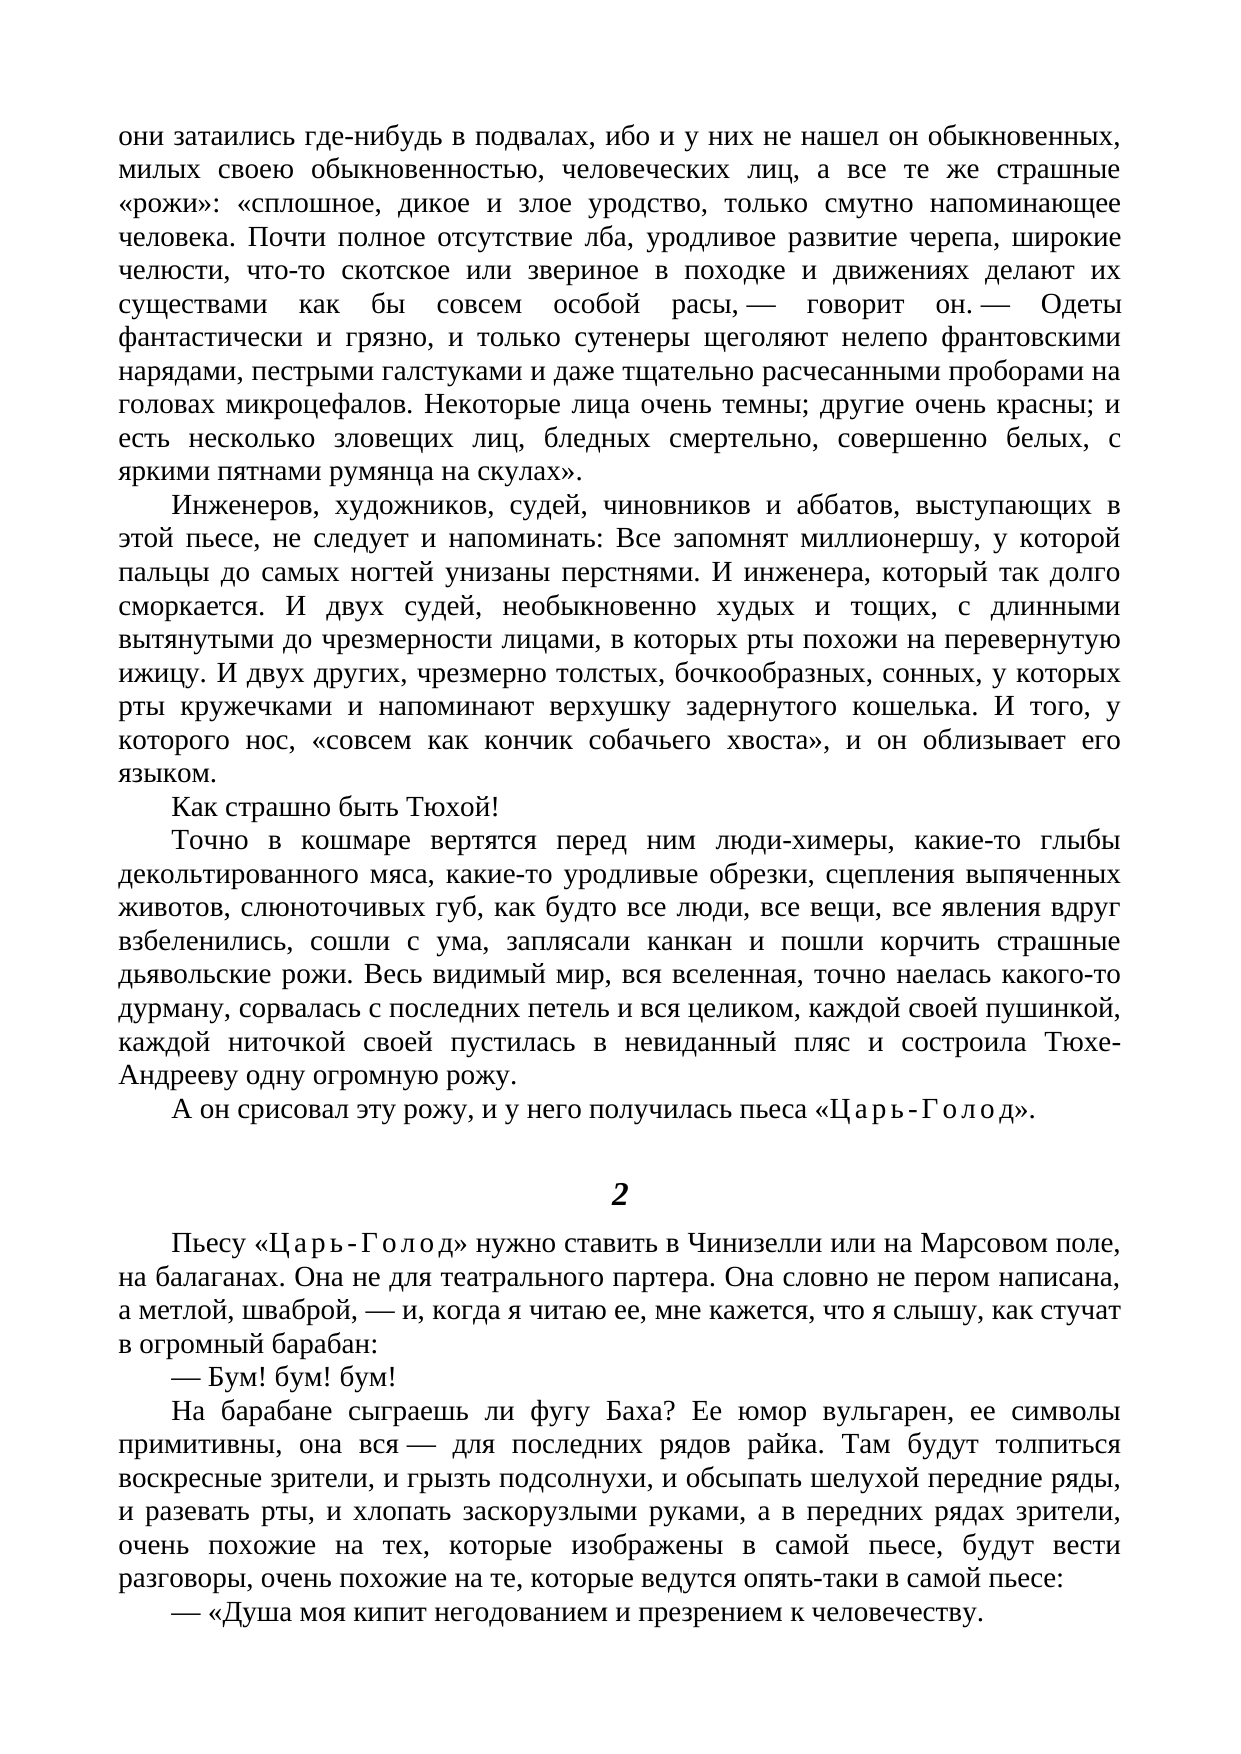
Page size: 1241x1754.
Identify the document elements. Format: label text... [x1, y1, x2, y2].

text Точно в кошмаре вертятся перед ним люди-химеры, какие-то глыбы декольтированного мяса, какие-то уродливые обрезки, сцепления выпяченных животов, слюноточивых губ, как будто все люди, все вещи, все явления вдруг взбеленились, сошли с ума, заплясали канкан и пошли корчить страшные дьявольские рожи. Весь видимый мир, вся вселенная, точно наелась какого-то дурману, {24} сорвалась с последних петель и вся целиком, каждой своей пушинкой, каждой ниточкой своей пустилась в невиданный пляс и состроила Тюхе-Андрееву одну огромную рожу. [118, 822, 1122, 1091]
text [118, 118, 1122, 487]
text — «Душа моя кипит негодованием и презрением к человечеству. [118, 1594, 1122, 1628]
text На барабане сыграешь ли фугу Баха? Ее юмор вульгарен, ее символы примитивны, она вся — для последних рядов райка. Там будут толпиться воскресные зрители, и грызть подсолнухи, и обсыпать шелухой передние ряды, и разевать рты, и хлопать заскорузлыми руками, а в передних рядах зрители, очень похожие на тех, которые изображены в самой пьесе, будут вести разговоры, очень похожие на те, которые ведутся опять-таки в самой пьесе: [118, 1393, 1122, 1594]
text А он срисовал эту рожу, и у него получилась пьеса «Царь-Голод». [118, 1091, 1122, 1124]
text Пьесу «Царь-Голод» нужно ставить в Чинизелли или на Марсовом поле, на балаганах. Она не для театрального партера. Она словно не пером написана, а метлой, шваброй, — и, когда я читаю ее, мне кажется, что я слышу, как стучат в огромный барабан: [118, 1225, 1122, 1359]
subtitle {25} 2 [118, 1174, 1122, 1213]
text — Бум! бум! бум! [118, 1359, 1122, 1393]
text Инженеров, художников, судей, чиновников и аббатов, выступающих в этой пьесе, не следует и напоминать: Все запомнят миллионершу, у которой пальцы до самых ногтей унизаны перстнями. И инженера, который так долго сморкается. И двух судей, необыкновенно худых и тощих, с длинными вытянутыми до чрезмерности лицами, в которых рты похожи на перевернутую ижицу. И двух других, чрезмерно толстых, бочкообразных, сонных, у которых рты кружечками и напоминают верхушку задернутого кошелька. И того, у которого нос, «совсем как кончик собачьего хвоста», и он облизывает его языком. [118, 487, 1122, 789]
text Как страшно быть Тюхой! [118, 789, 1122, 822]
